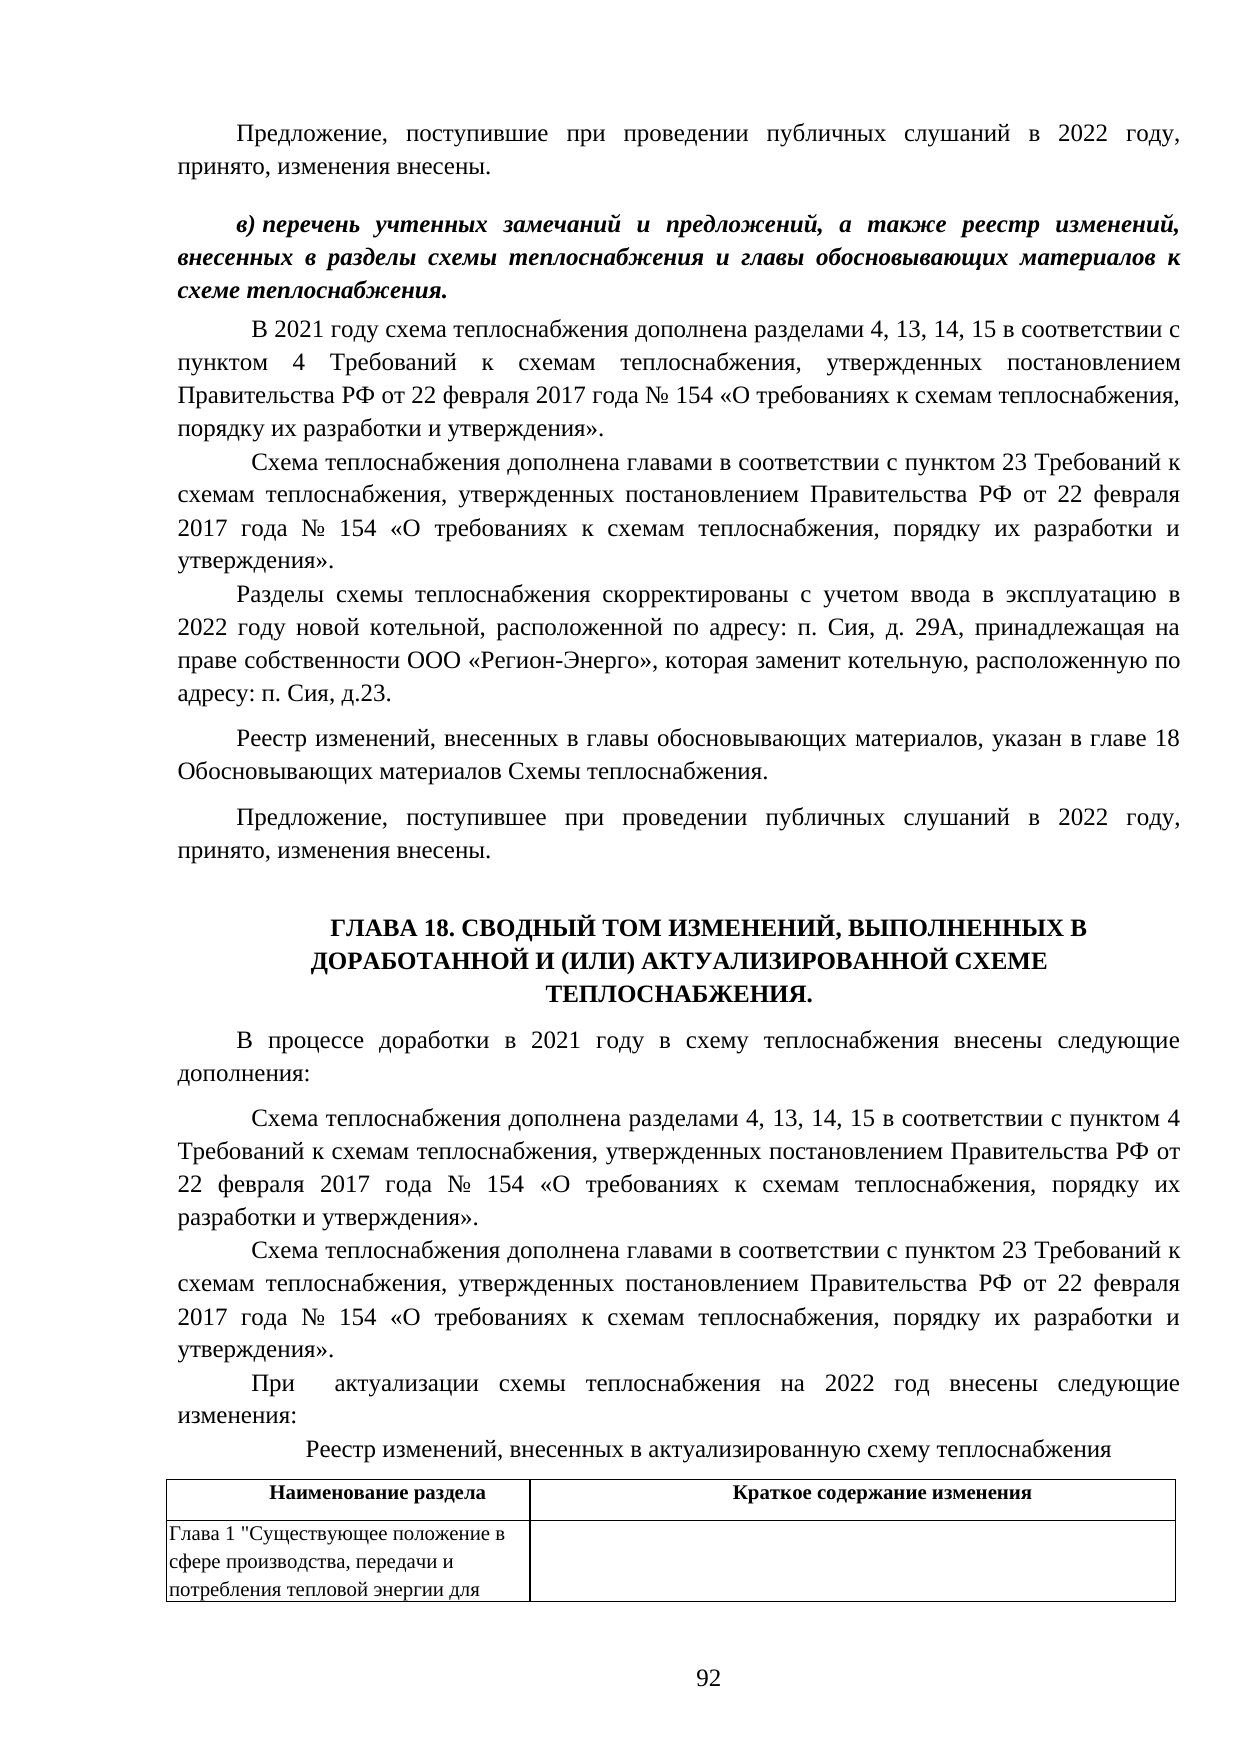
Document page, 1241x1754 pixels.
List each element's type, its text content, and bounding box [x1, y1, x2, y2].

text ГЛАВА 18. СВОДНЫЙ ТОМ ИЗМЕНЕНИЙ, ВЫПОЛНЕННЫХ В ДОРАБОТАННОЙ И (ИЛИ) АКТУАЛИЗИРОВАННОЙ СХЕМЕ ТЕПЛОСНАБЖЕНИЯ. [177, 913, 1181, 1008]
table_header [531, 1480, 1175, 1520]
text Схема теплоснабжения дополнена главами в соответствии с пунктом 23 Требований к схемам теплоснабжения, утвержденных постановлением Правительства РФ от 22 февраля 2017 года № 154 «О требованиях к схемам теплоснабжения, порядку их разработки и утверждения». [177, 447, 1181, 574]
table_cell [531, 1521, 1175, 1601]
text В процессе доработки в 2021 году в схему теплоснабжения внесены следующие дополнения: [177, 1025, 1181, 1087]
text Реестр изменений, внесенных в главы обосновывающих материалов, указан в главе 18 Обосновывающих материалов Схемы теплоснабжения. [177, 723, 1181, 785]
text Реестр изменений, внесенных в актуализированную схему теплоснабжения [177, 1434, 1181, 1462]
subtitle в) перечень учтенных замечаний и предложений, а также реестр изменений, внесенных в разделы схемы теплоснабжения и главы обосновывающих материалов к схеме теплоснабжения. [177, 209, 1181, 304]
text Схема теплоснабжения дополнена главами в соответствии с пунктом 23 Требований к схемам теплоснабжения, утвержденных постановлением Правительства РФ от 22 февраля 2017 года № 154 «О требованиях к схемам теплоснабжения, порядку их разработки и утверждения». [177, 1236, 1181, 1363]
text При актуализации схемы теплоснабжения на 2022 год внесены следующие изменения: [177, 1368, 1181, 1429]
text Предложение, поступившее при проведении публичных слушаний в 2022 году, принято, изменения внесены. [177, 802, 1181, 863]
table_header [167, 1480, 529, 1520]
text В 2021 году схема теплоснабжения дополнена разделами 4, 13, 14, 15 в соответствии с пунктом 4 Требований к схемам теплоснабжения, утвержденных постановлением Правительства РФ от 22 февраля 2017 года № 154 «О требованиях к схемам теплоснабжения, порядку их разработки и утверждения». [177, 314, 1181, 442]
text Схема теплоснабжения дополнена разделами 4, 13, 14, 15 в соответствии с пунктом 4 Требований к схемам теплоснабжения, утвержденных постановлением Правительства РФ от 22 февраля 2017 года № 154 «О требованиях к схемам теплоснабжения, порядку их разработки и утверждения». [177, 1103, 1181, 1231]
text Предложение, поступившие при проведении публичных слушаний в 2022 году, принято, изменения внесены. [177, 118, 1181, 180]
text Разделы схемы теплоснабжения скорректированы с учетом ввода в эксплуатацию в 2022 году новой котельной, расположенной по адресу: п. Сия, д. 29А, принадлежащая на праве собственности ООО «Регион-Энерго», которая заменит котельную, расположенную по адресу: п. Сия, д.23. [177, 579, 1181, 706]
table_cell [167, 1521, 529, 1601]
